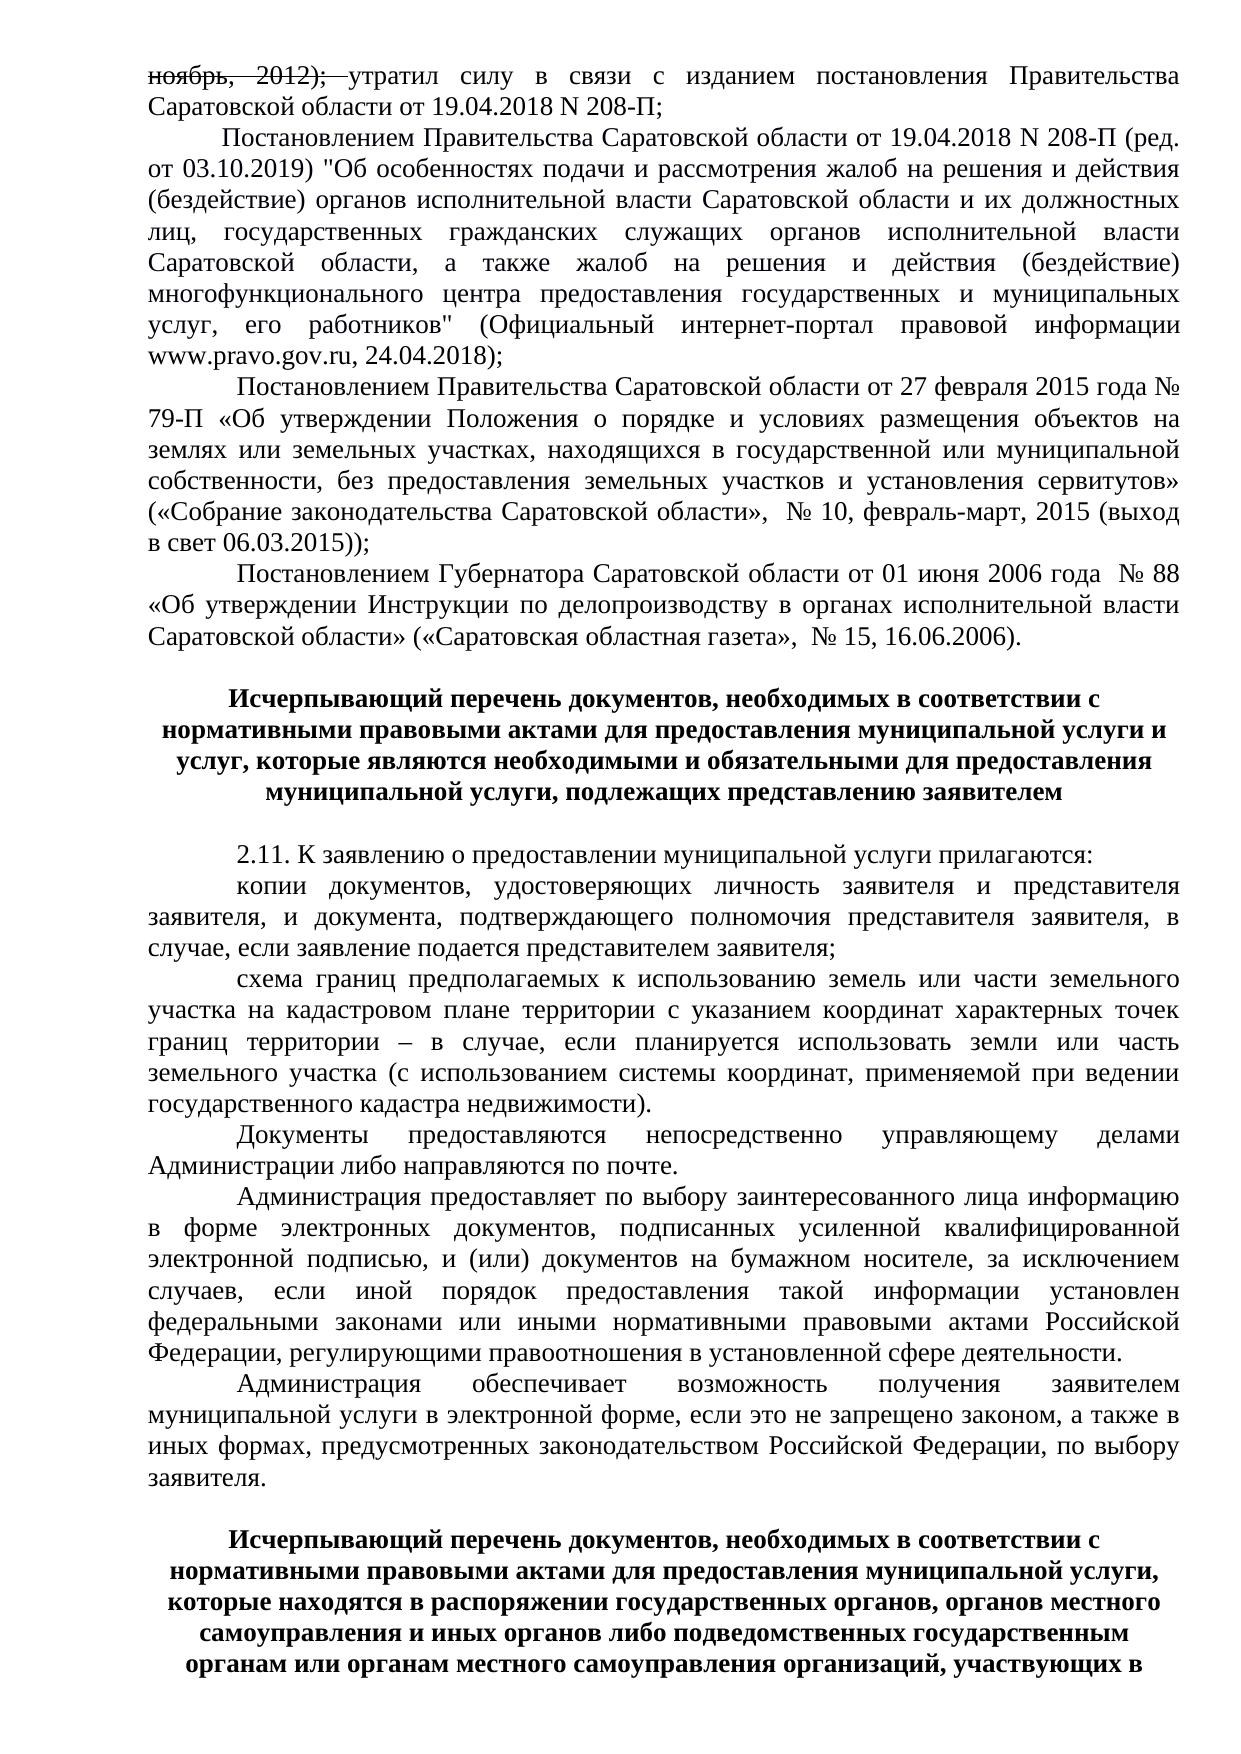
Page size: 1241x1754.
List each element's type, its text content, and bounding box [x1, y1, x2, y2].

text Документы предоставляются непосредственно управляющему делами Администрации либо направляются по почте. [148, 1118, 1181, 1180]
text Постановлением Правительства Саратовской области от 19.04.2018 N 208-П (ред. от 03.10.2019) "Об особенностях подачи и рассмотрения жалоб на решения и действия (бездействие) органов исполнительной власти Саратовской области и их должностных лиц, государственных гражданских служащих органов исполнительной власти Саратовской области, а также жалоб на решения и действия (бездействие) многофункционального центра предоставления государственных и муниципальных услуг, его работников" (Официальный интернет-портал правовой информации www.pravo.gov.ru, 24.04.2018); [148, 121, 1181, 371]
text Исчерпывающий перечень документов, необходимых в соответствии с нормативными правовыми актами для предоставления муниципальной услуги и услуг, которые являются необходимыми и обязательными для предоставления муниципальной услуги, подлежащих представлению заявителем [148, 682, 1181, 807]
text Постановлением Правительства Саратовской области от 27 февраля 2015 года № 79-П «Об утверждении Положения о порядке и условиях размещения объектов на землях или земельных участках, находящихся в государственной или муниципальной собственности, без предоставления земельных участков и установления сервитутов» («Собрание законодательства Саратовской области», № 10, февраль-март, 2015 (выход в свет 06.03.2015)); [148, 371, 1181, 557]
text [148, 1523, 1181, 1679]
text 2.11. К заявлению о предоставлении муниципальной услуги прилагаются: [148, 838, 1181, 869]
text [148, 59, 1181, 121]
text Администрация обеспечивает возможность получения заявителем муниципальной услуги в электронной форме, если это не запрещено законом, а также в иных формах, предусмотренных законодательством Российской Федерации, по выбору заявителя. [148, 1367, 1181, 1492]
text копии документов, удостоверяющих личность заявителя и представителя заявителя, и документа, подтверждающего полномочия представителя заявителя, в случае, если заявление подается представителем заявителя; [148, 869, 1181, 962]
text Постановлением Губернатора Саратовской области от 01 июня 2006 года № 88 «Об утверждении Инструкции по делопроизводству в органах исполнительной власти Саратовской области» («Саратовская областная газета», № 15, 16.06.2006). [148, 557, 1181, 651]
text схема границ предполагаемых к использованию земель или части земельного участка на кадастровом плане территории с указанием координат характерных точек границ территории – в случае, если планируется использовать земли или часть земельного участка (с использованием системы координат, применяемой при ведении государственного кадастра недвижимости). [148, 962, 1181, 1118]
text Администрация предоставляет по выбору заинтересованного лица информацию в форме электронных документов, подписанных усиленной квалифицированной электронной подписью, и (или) документов на бумажном носителе, за исключением случаев, если иной порядок предоставления такой информации установлен федеральными законами или иными нормативными правовыми актами Российской Федерации, регулирующими правоотношения в установленной сфере деятельности. [148, 1180, 1181, 1367]
